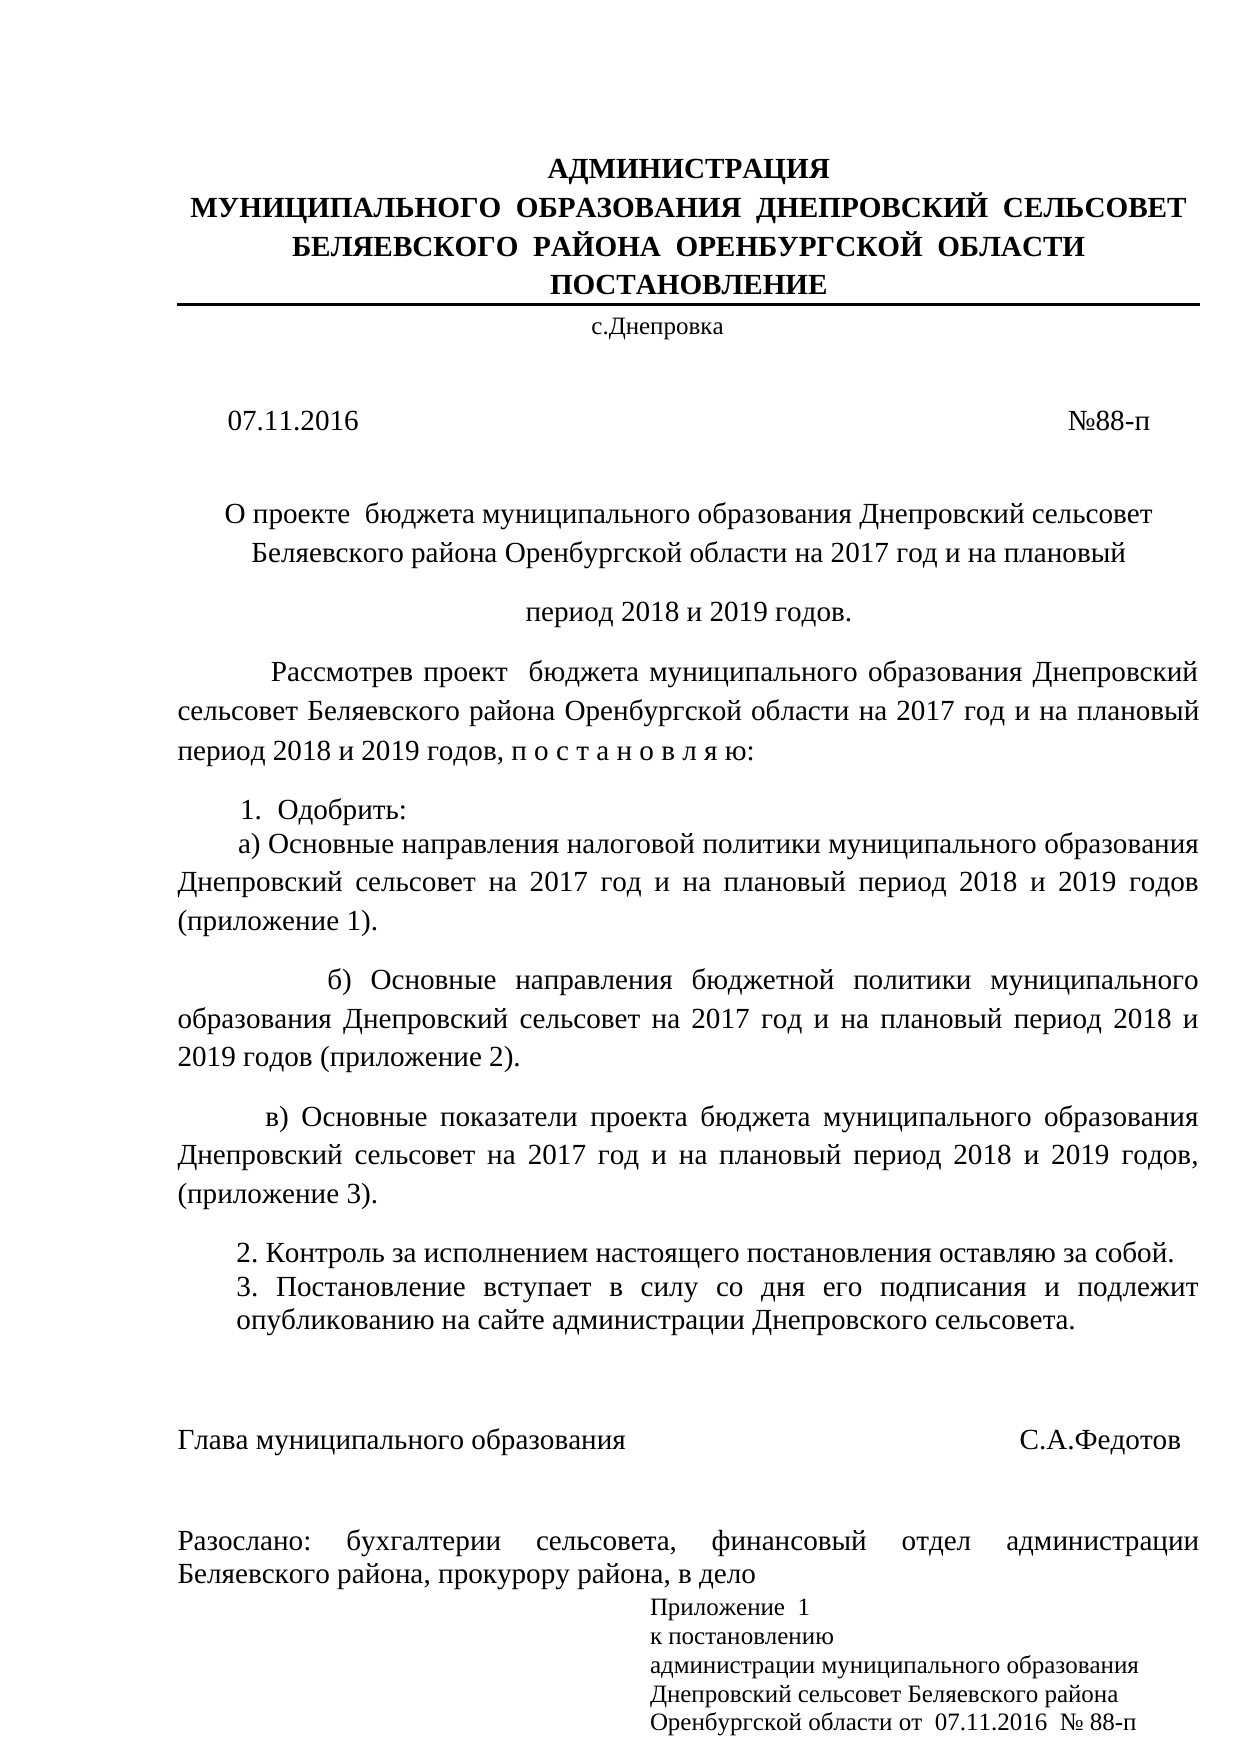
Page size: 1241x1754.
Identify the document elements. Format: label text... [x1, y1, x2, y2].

text с.Днепровка [177, 311, 1200, 340]
text 3. Постановление вступает в силу со дня его подписания и подлежит опубликованию на сайте администрации Днепровского сельсовета. [236, 1269, 1200, 1336]
text б) Основные направления бюджетной политики муниципального образования Днепровский сельсовет на 2017 год и на плановый период 2018 и 2019 годов (приложение 2). [177, 962, 1200, 1073]
text в) Основные показатели проекта бюджета муниципального образования Днепровский сельсовет на 2017 год и на плановый период 2018 и 2019 годов, (приложение 3). [177, 1099, 1200, 1209]
text ПОСТАНОВЛЕНИЕ [177, 267, 1200, 303]
text БЕЛЯЕВСКОГО РАЙОНА ОРЕНБУРГСКОЙ ОБЛАСТИ [177, 229, 1200, 262]
text 07.11.2016 №88-п [177, 403, 1200, 437]
text МУНИЦИПАЛЬНОГО ОБРАЗОВАНИЯ ДНЕПРОВСКИЙ СЕЛЬСОВЕТ [177, 190, 1200, 224]
text 2. Контроль за исполнением настоящего постановления оставляю за собой. [236, 1235, 1200, 1269]
text а) Основные направления налоговой политики муниципального образования Днепровский сельсовет на 2017 год и на плановый период 2018 и 2019 годов (приложение 1). [177, 826, 1200, 937]
text Рассмотрев проект бюджета муниципального образования Днепровский сельсовет Беляевского района Оренбургской области на 2017 год и на плановый период 2018 и 2019 годов, п о с т а н о в л я ю: [177, 654, 1200, 767]
text АДМИНИСТРАЦИЯ [177, 152, 1200, 185]
text период 2018 и 2019 годов. [177, 594, 1200, 628]
table_header Приложение 1 к постановлению администрации муниципального образования Днепровский сельсовет Беляевского района Оренбургской области от 07.11.2016 № 88-п [639, 1593, 1181, 1739]
list Одобрить: [240, 792, 1200, 826]
text О проекте бюджета муниципального образования Днепровский сельсовет Беляевского района Оренбургской области на 2017 год и на плановый [177, 496, 1200, 568]
text Разослано: бухгалтерии сельсовета, финансовый отдел администрации Беляевского района, прокурору района, в дело [177, 1523, 1200, 1590]
text Глава муниципального образования С.А.Федотов [177, 1422, 1200, 1456]
